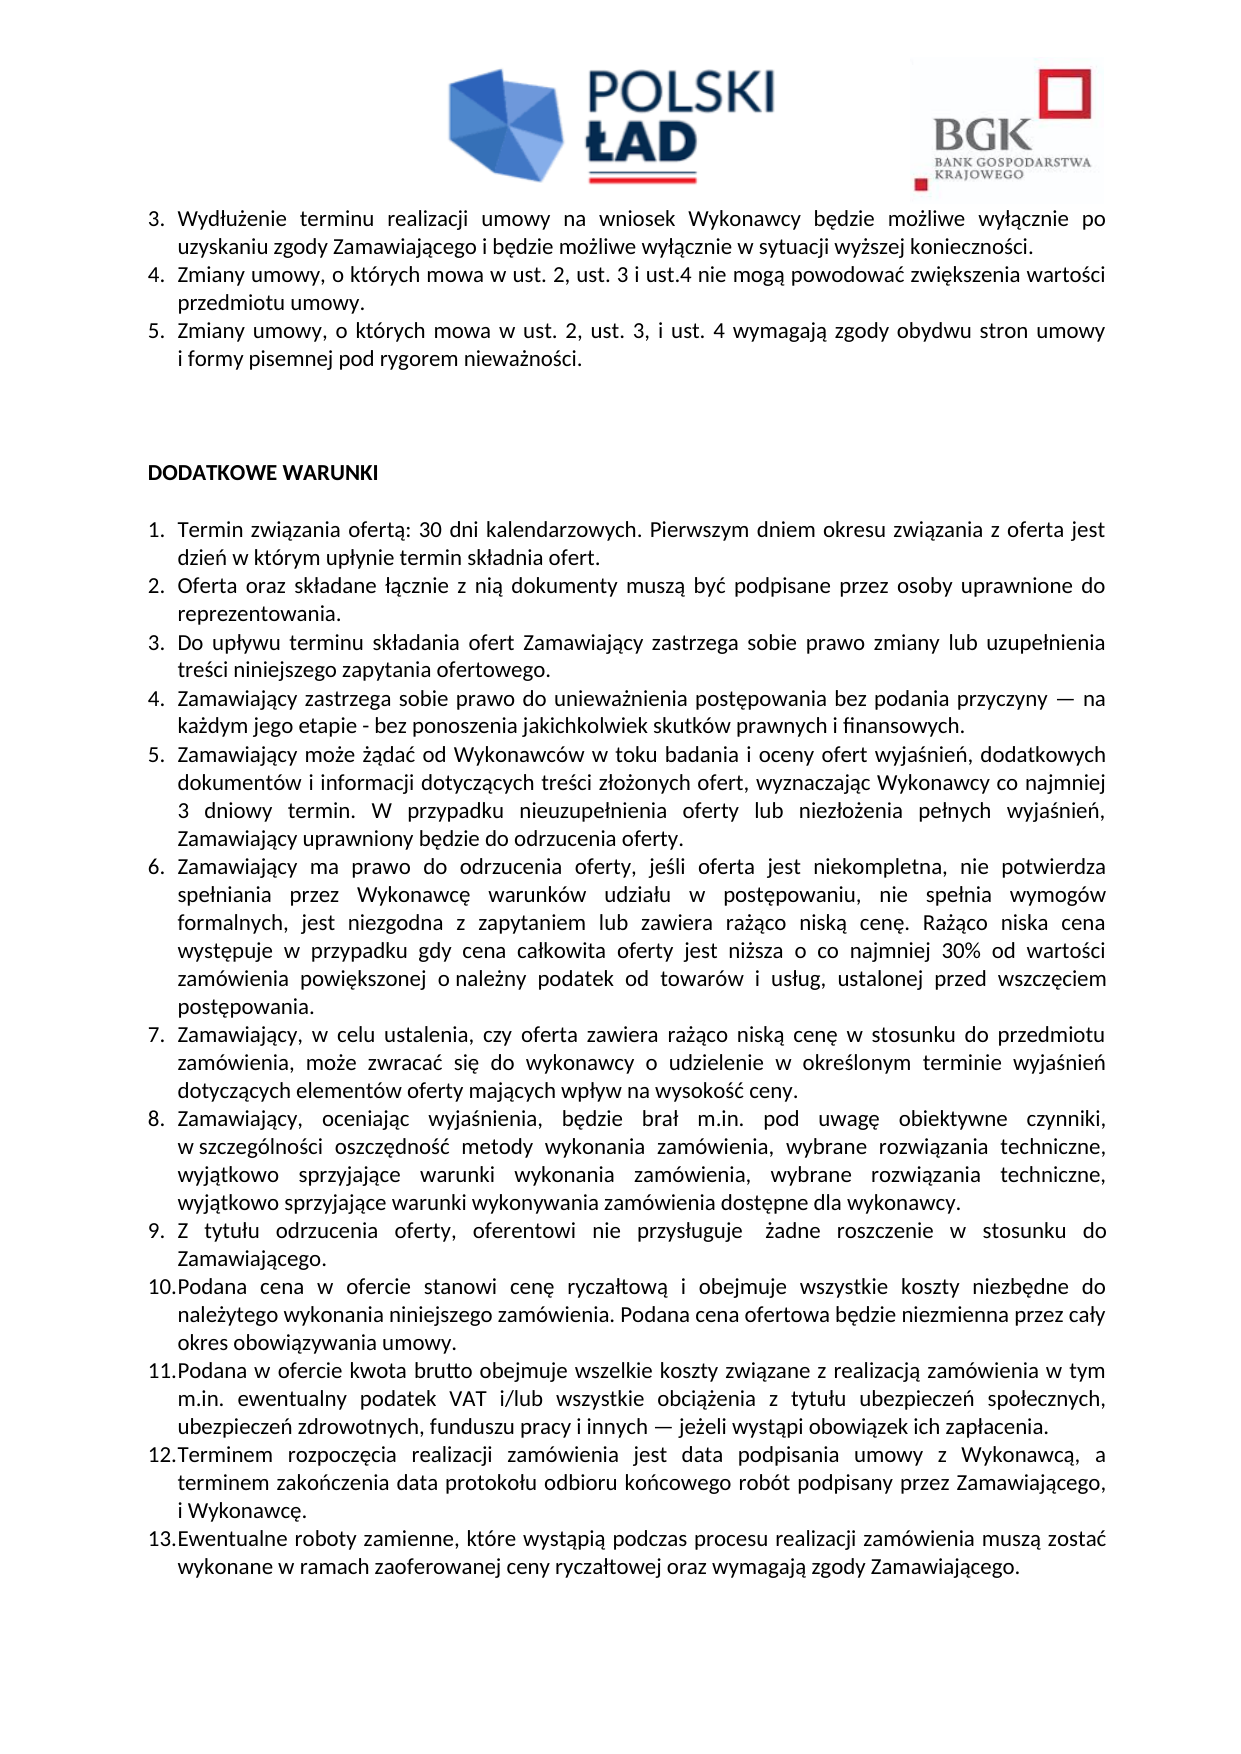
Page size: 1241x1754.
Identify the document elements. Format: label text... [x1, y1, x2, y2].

picture [910, 57, 1104, 204]
list Wydłużenie terminu realizacji umowy na wniosek Wykonawcy będzie możliwe wyłącznie po uzyskaniu zgody Zamawiającego i będzie możliwe wyłącznie w sytuacji wyższej konieczności. [148, 204, 1107, 260]
list Zmiany umowy, o których mowa w ust. 2, ust. 3, i ust. 4 wymagają zgody obydwu stron umowy i formy pisemnej pod rygorem nieważności. [148, 316, 1107, 372]
picture [427, 14, 838, 204]
list Zamawiający zastrzega sobie prawo do unieważnienia postępowania bez podania przyczyny — na każdym jego etapie - bez ponoszenia jakichkolwiek skutków prawnych i finansowych. [148, 684, 1107, 740]
list Zamawiający ma prawo do odrzucenia oferty, jeśli oferta jest niekompletna, nie potwierdza spełniania przez Wykonawcę warunków udziału w postępowaniu, nie spełnia wymogów formalnych, jest niezgodna z zapytaniem lub zawiera rażąco niską cenę. Rażąco niska cena występuje w przypadku gdy cena całkowita oferty jest niższa o co najmniej 30% od wartości zamówienia powiększonej o należny podatek od towarów i usług, ustalonej przed wszczęciem postępowania. [148, 852, 1107, 1020]
list Do upływu terminu składania ofert Zamawiający zastrzega sobie prawo zmiany lub uzupełnienia treści niniejszego zapytania ofertowego. [148, 628, 1107, 684]
list Zamawiający, w celu ustalenia, czy oferta zawiera rażąco niską cenę w stosunku do przedmiotu zamówienia, może zwracać się do wykonawcy o udzielenie w określonym terminie wyjaśnień dotyczących elementów oferty mających wpływ na wysokość ceny. [148, 1020, 1107, 1104]
list Podana cena w ofercie stanowi cenę ryczałtową i obejmuje wszystkie koszty niezbędne do należytego wykonania niniejszego zamówienia. Podana cena ofertowa będzie niezmienna przez cały okres obowiązywania umowy. [148, 1272, 1107, 1356]
list Terminem rozpoczęcia realizacji zamówienia jest data podpisania umowy z Wykonawcą, a terminem zakończenia data protokołu odbioru końcowego robót podpisany przez Zamawiającego, i Wykonawcę. [148, 1440, 1107, 1524]
list Zmiany umowy, o których mowa w ust. 2, ust. 3 i ust.4 nie mogą powodować zwiększenia wartości przedmiotu umowy. [148, 260, 1107, 316]
list Z tytułu odrzucenia oferty, oferentowi nie przysługuje żadne roszczenie w stosunku do Zamawiającego. [148, 1216, 1107, 1272]
text DODATKOWE WARUNKI [148, 458, 1107, 486]
list Podana w ofercie kwota brutto obejmuje wszelkie koszty związane z realizacją zamówienia w tym m.in. ewentualny podatek VAT i/lub wszystkie obciążenia z tytułu ubezpieczeń społecznych, ubezpieczeń zdrowotnych, funduszu pracy i innych — jeżeli wystąpi obowiązek ich zapłacenia. [148, 1356, 1107, 1440]
list Zamawiający może żądać od Wykonawców w toku badania i oceny ofert wyjaśnień, dodatkowych dokumentów i informacji dotyczących treści złożonych ofert, wyznaczając Wykonawcy co najmniej 3 dniowy termin. W przypadku nieuzupełnienia oferty lub niezłożenia pełnych wyjaśnień, Zamawiający uprawniony będzie do odrzucenia oferty. [148, 740, 1107, 852]
list Oferta oraz składane łącznie z nią dokumenty muszą być podpisane przez osoby uprawnione do reprezentowania. [148, 572, 1107, 628]
list Termin związania ofertą: 30 dni kalendarzowych. Pierwszym dniem okresu związania z oferta jest dzień w którym upłynie termin składnia ofert. [148, 516, 1107, 572]
list Zamawiający, oceniając wyjaśnienia, będzie brał m.in. pod uwagę obiektywne czynniki, w szczególności oszczędność metody wykonania zamówienia, wybrane rozwiązania techniczne, wyjątkowo sprzyjające warunki wykonania zamówienia, wybrane rozwiązania techniczne, wyjątkowo sprzyjające warunki wykonywania zamówienia dostępne dla wykonawcy. [148, 1104, 1107, 1216]
list Ewentualne roboty zamienne, które wystąpią podczas procesu realizacji zamówienia muszą zostać wykonane w ramach zaoferowanej ceny ryczałtowej oraz wymagają zgody Zamawiającego. [148, 1524, 1107, 1580]
